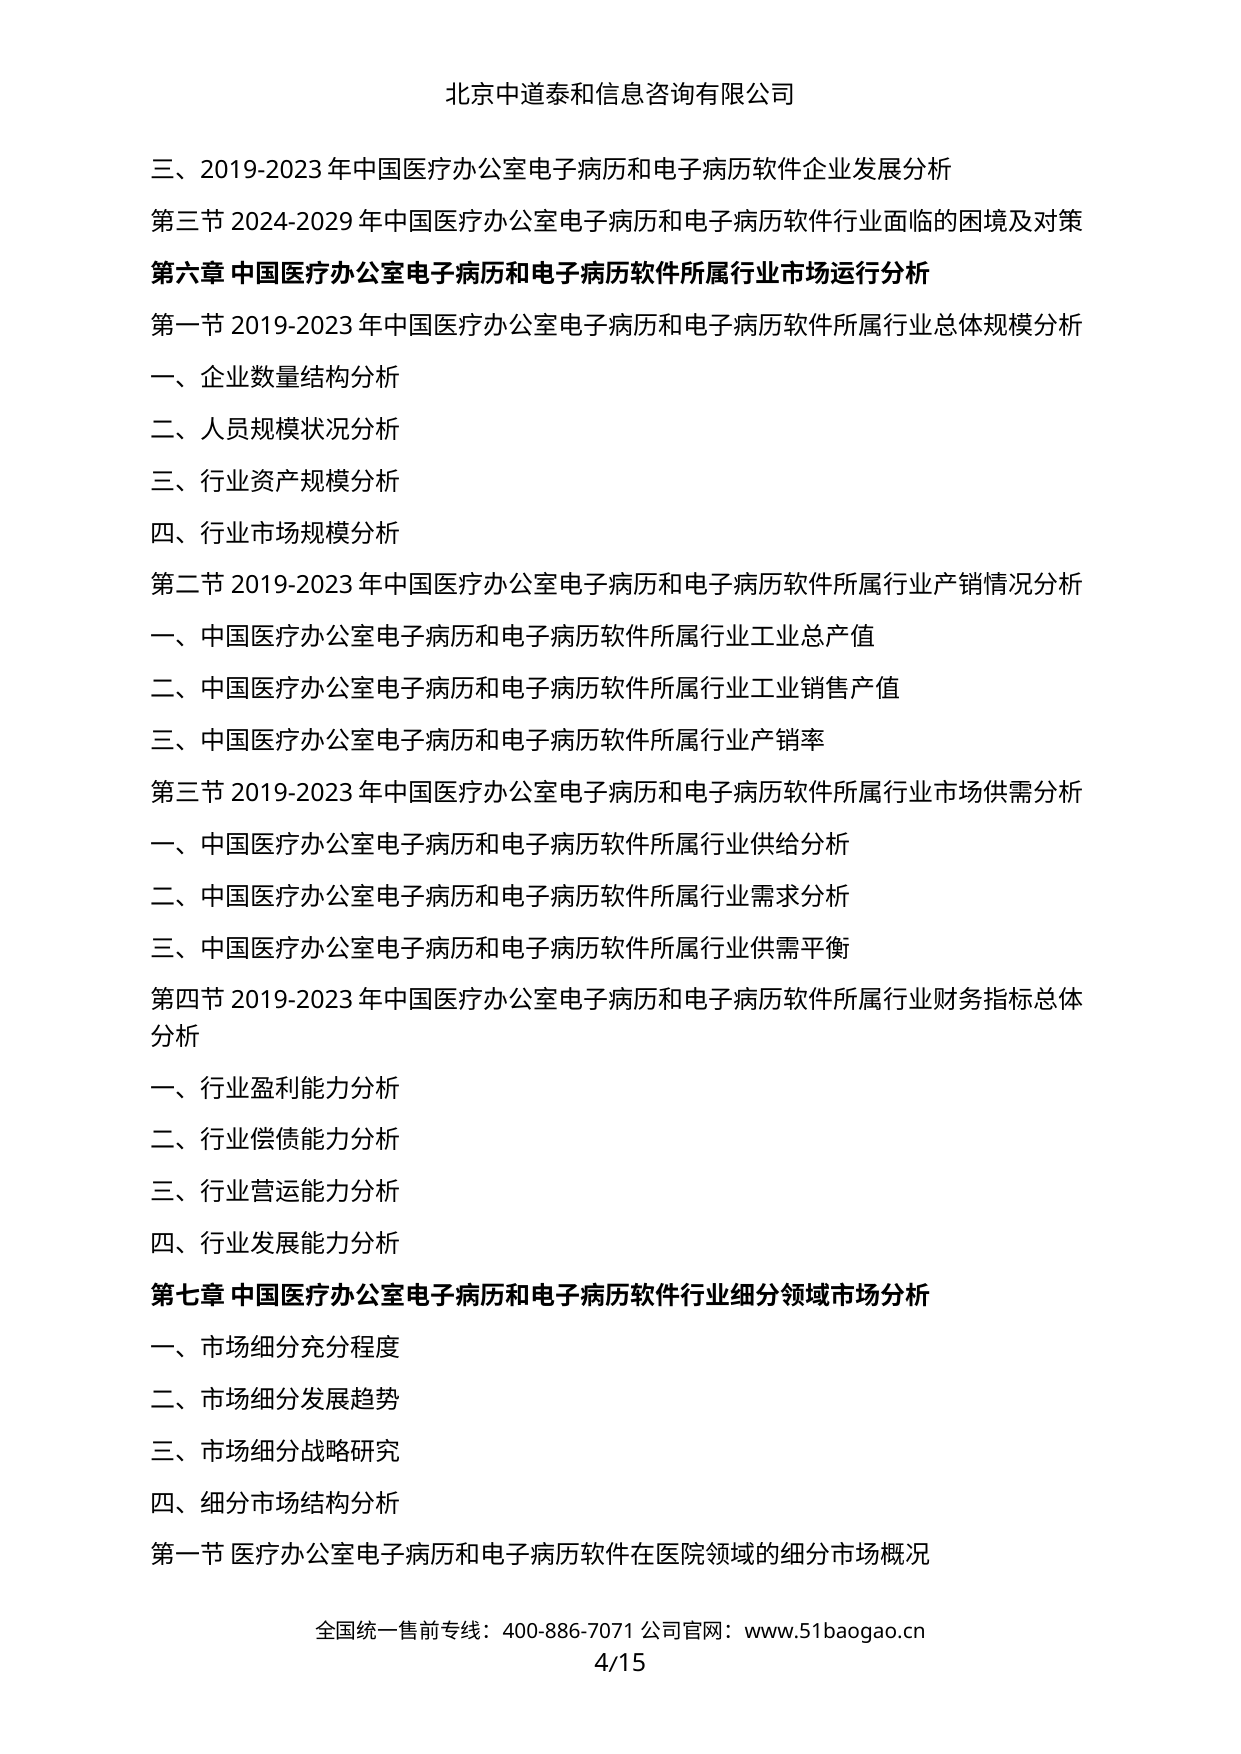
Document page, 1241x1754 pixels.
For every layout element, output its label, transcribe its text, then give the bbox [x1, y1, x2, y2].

text 第一节 2019-2023年中国医疗办公室电子病历和电子病历软件所属行业总体规模分析 [150, 306, 1090, 342]
text 二、中国医疗办公室电子病历和电子病历软件所属行业工业销售产值 [150, 669, 1090, 705]
text 二、行业偿债能力分析 [150, 1120, 1090, 1156]
text 一、中国医疗办公室电子病历和电子病历软件所属行业工业总产值 [150, 617, 1090, 653]
text 第七章 中国医疗办公室电子病历和电子病历软件行业细分领域市场分析 [150, 1276, 1090, 1312]
text 三、中国医疗办公室电子病历和电子病历软件所属行业供需平衡 [150, 928, 1090, 964]
text 四、细分市场结构分析 [150, 1483, 1090, 1519]
text 四、行业市场规模分析 [150, 513, 1090, 549]
text 二、人员规模状况分析 [150, 409, 1090, 446]
text 第六章 中国医疗办公室电子病历和电子病历软件所属行业市场运行分析 [150, 254, 1090, 290]
text 第四节 2019-2023年中国医疗办公室电子病历和电子病历软件所属行业财务指标总体分析 [150, 980, 1090, 1052]
text 第三节 2024-2029年中国医疗办公室电子病历和电子病历软件行业面临的困境及对策 [150, 202, 1090, 238]
text 三、行业资产规模分析 [150, 461, 1090, 497]
text 第三节 2019-2023年中国医疗办公室电子病历和电子病历软件所属行业市场供需分析 [150, 772, 1090, 809]
text 第二节 2019-2023年中国医疗办公室电子病历和电子病历软件所属行业产销情况分析 [150, 565, 1090, 601]
text 四、行业发展能力分析 [150, 1224, 1090, 1260]
text 二、市场细分发展趋势 [150, 1379, 1090, 1416]
text 一、市场细分充分程度 [150, 1327, 1090, 1364]
text 第一节 医疗办公室电子病历和电子病历软件在医院领域的细分市场概况 [150, 1535, 1090, 1571]
text 三、中国医疗办公室电子病历和电子病历软件所属行业产销率 [150, 721, 1090, 757]
text 一、行业盈利能力分析 [150, 1068, 1090, 1104]
text 三、2019-2023年中国医疗办公室电子病历和电子病历软件企业发展分析 [150, 150, 1090, 186]
text 一、中国医疗办公室电子病历和电子病历软件所属行业供给分析 [150, 824, 1090, 861]
text 三、行业营运能力分析 [150, 1172, 1090, 1208]
text 三、市场细分战略研究 [150, 1431, 1090, 1467]
text 二、中国医疗办公室电子病历和电子病历软件所属行业需求分析 [150, 876, 1090, 912]
text 一、企业数量结构分析 [150, 357, 1090, 394]
